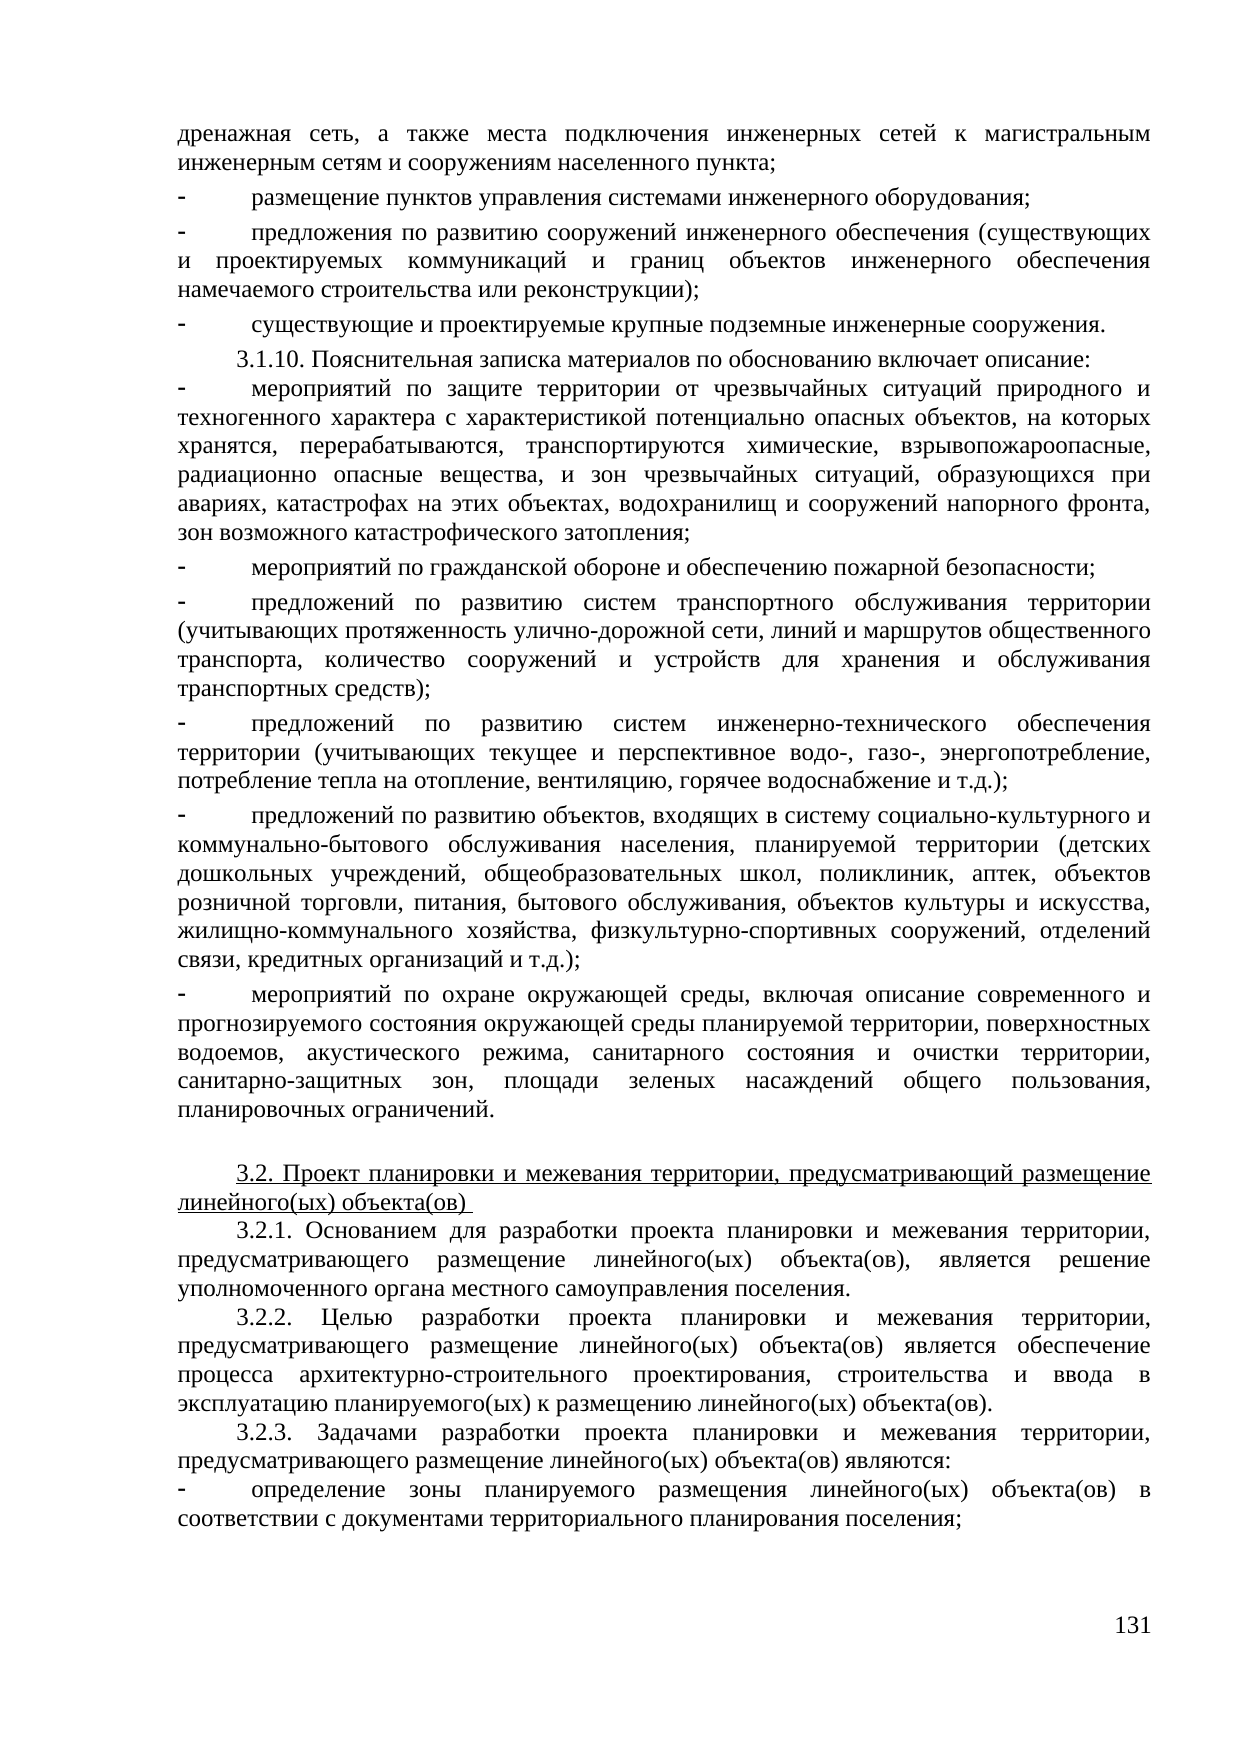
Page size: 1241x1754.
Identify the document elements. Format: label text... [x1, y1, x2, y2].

list мероприятий по гражданской обороне и обеспечению пожарной безопасности; [177, 552, 1152, 581]
text 3.2.2. Целью разработки проекта планировки и межевания территории, предусматривающего размещение линейного(ых) объекта(ов) является обеспечение процесса архитектурно-строительного проектирования, строительства и ввода в эксплуатацию планируемого(ых) к размещению линейного(ых) объекта(ов). [177, 1302, 1152, 1417]
list предложений по развитию систем инженерно-технического обеспечения территории (учитывающих текущее и перспективное водо-, газо-, энергопотребление, потребление тепла на отопление, вентиляцию, горячее водоснабжение и т.д.); [177, 708, 1152, 794]
list размещение пунктов управления системами инженерного оборудования; [177, 182, 1152, 211]
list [177, 118, 1152, 176]
list предложения по развитию сооружений инженерного обеспечения (существующих и проектируемых коммуникаций и границ объектов инженерного обеспечения намечаемого строительства или реконструкции); [177, 217, 1152, 303]
list мероприятий по охране окружающей среды, включая описание современного и прогнозируемого состояния окружающей среды планируемой территории, поверхностных водоемов, акустического режима, санитарного состояния и очистки территории, санитарно-защитных зон, площади зеленых насаждений общего пользования, планировочных ограничений. [177, 979, 1152, 1123]
list определение зоны планируемого размещения линейного(ых) объекта(ов) в соответствии с документами территориального планирования поселения; [177, 1474, 1152, 1532]
list мероприятий по защите территории от чрезвычайных ситуаций природного и техногенного характера с характеристикой потенциально опасных объектов, на которых хранятся, перерабатываются, транспортируются химические, взрывопожароопасные, радиационно опасные вещества, и зон чрезвычайных ситуаций, образующихся при авариях, катастрофах на этих объектах, водохранилищ и сооружений напорного фронта, зон возможного катастрофического затопления; [177, 373, 1152, 546]
text 3.2.1. Основанием для разработки проекта планировки и межевания территории, предусматривающего размещение линейного(ых) объекта(ов), является решение уполномоченного органа местного самоуправления поселения. [177, 1216, 1152, 1302]
list предложений по развитию систем транспортного обслуживания территории (учитывающих протяженность улично-дорожной сети, линий и маршрутов общественного транспорта, количество сооружений и устройств для хранения и обслуживания транспортных средств); [177, 587, 1152, 702]
text 3.2. Проект планировки и межевания территории, предусматривающий размещение линейного(ых) объекта(ов) [177, 1158, 1152, 1216]
text 3.2.3. Задачами разработки проекта планировки и межевания территории, предусматривающего размещение линейного(ых) объекта(ов) являются: [177, 1417, 1152, 1474]
list существующие и проектируемые крупные подземные инженерные сооружения. [177, 309, 1152, 338]
list предложений по развитию объектов, входящих в систему социально-культурного и коммунально-бытового обслуживания населения, планируемой территории (детских дошкольных учреждений, общеобразовательных школ, поликлиник, аптек, объектов розничной торговли, питания, бытового обслуживания, объектов культуры и искусства, жилищно-коммунального хозяйства, физкультурно-спортивных сооружений, отделений связи, кредитных организаций и т.д.); [177, 801, 1152, 973]
text 3.1.10. Пояснительная записка материалов по обоснованию включает описание: [177, 344, 1152, 373]
